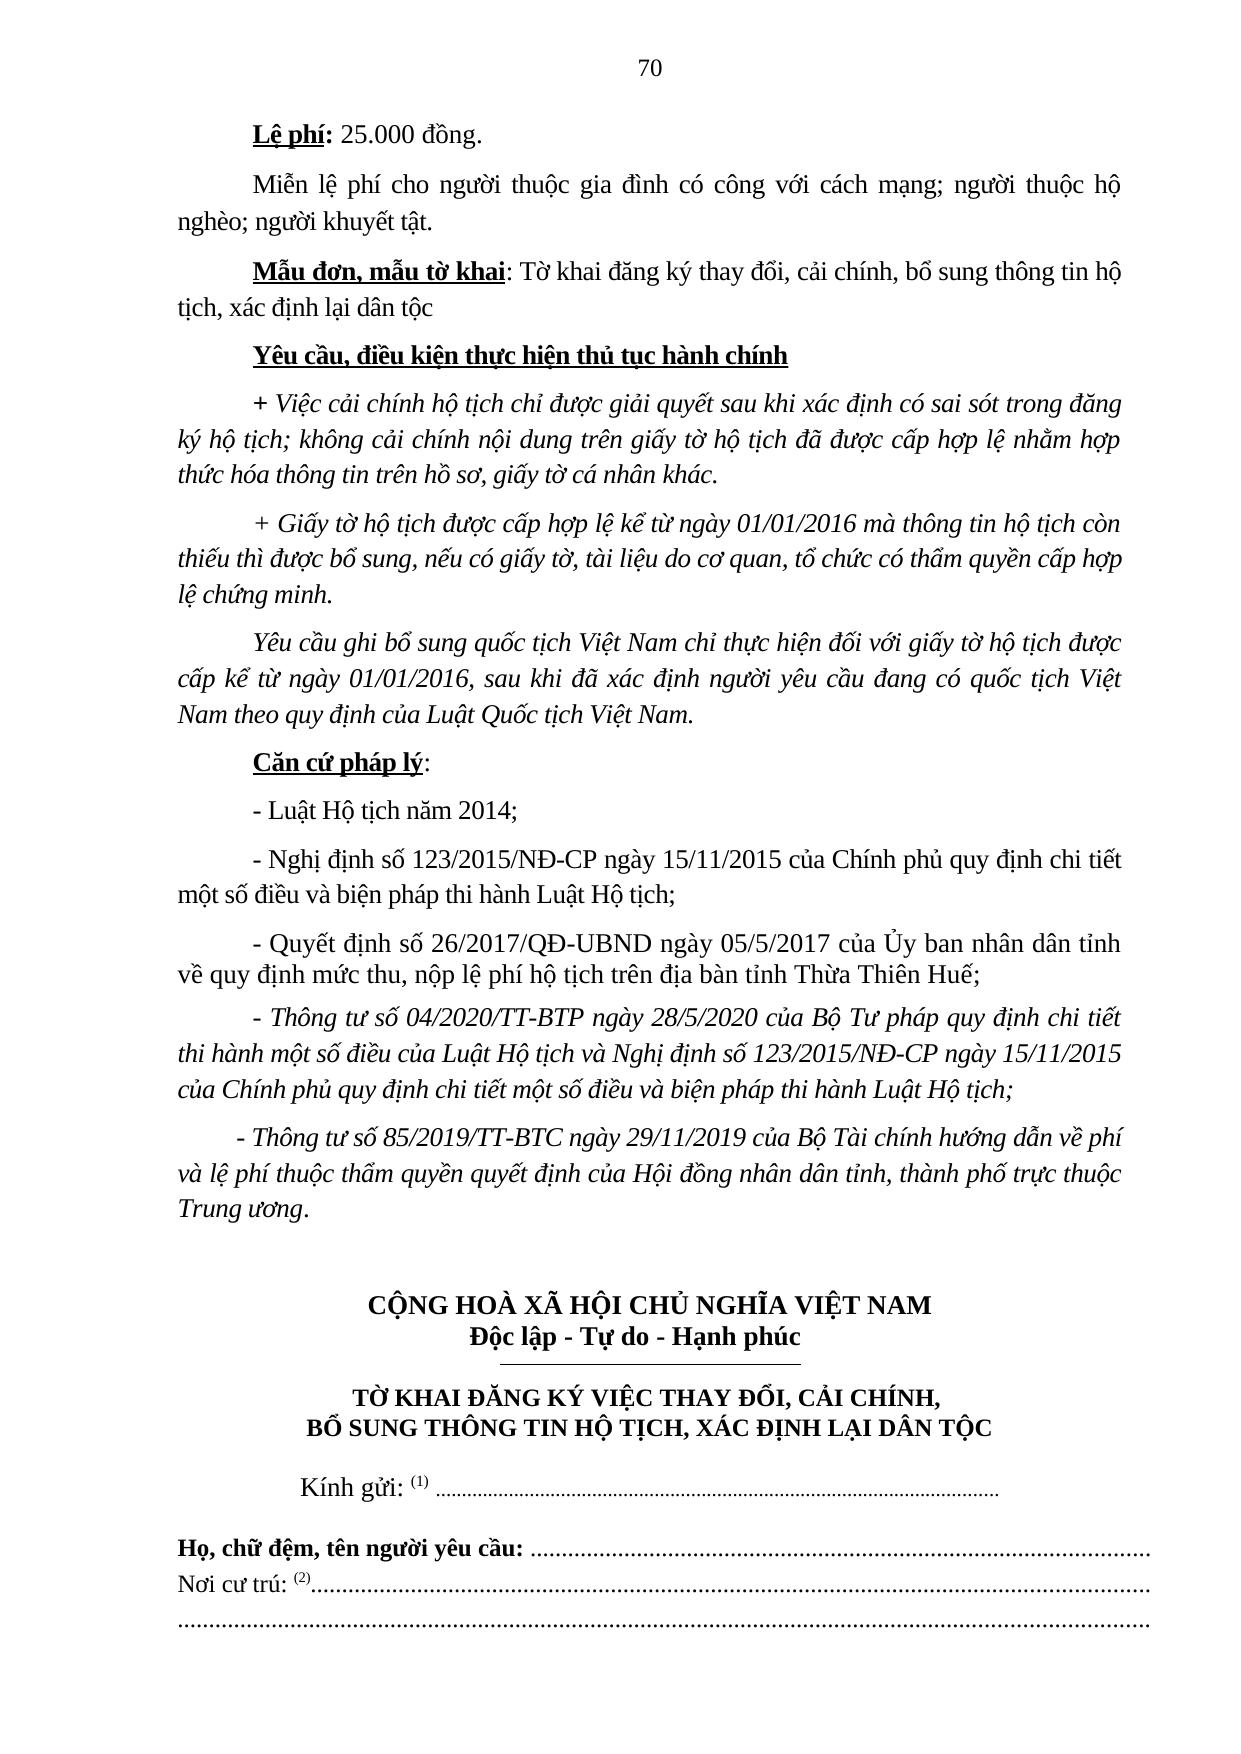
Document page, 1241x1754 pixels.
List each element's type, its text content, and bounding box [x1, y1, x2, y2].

text Kính gửi: (1) [177, 1471, 1122, 1502]
text - Thông tư số 85/2019/TT-BTC ngày 29/11/2019 của Bộ Tài chính hướng dẫn về phí và lệ phí thuộc thẩm quyền quyết định của Hội đồng nhân dân tỉnh, thành phố trực thuộc Trung ương. [177, 1121, 1122, 1224]
text CỘNG HOÀ XÃ HỘI CHỦ NGHĨA VIỆT NAM [177, 1289, 1122, 1320]
text Căn cứ pháp lý: [177, 746, 1122, 777]
text + Việc cải chính hộ tịch chỉ được giải quyết sau khi xác định có sai sót trong đăng ký hộ tịch; không cải chính nội dung trên giấy tờ hộ tịch đã được cấp hợp lệ nhằm hợp thức hóa thông tin trên hồ sơ, giấy tờ cá nhân khác. [177, 387, 1122, 490]
text TỜ KHAI ĐĂNG KÝ VIỆC THAY ĐỔI, CẢI CHÍNH, BỔ SUNG THÔNG TIN HỘ TỊCH, XÁC ĐỊNH LẠI DÂN TỘC [177, 1381, 1122, 1441]
text Yêu cầu ghi bổ sung quốc tịch Việt Nam chỉ thực hiện đối với giấy tờ hộ tịch được cấp kể từ ngày 01/01/2016, sau khi đã xác định người yêu cầu đang có quốc tịch Việt Nam theo quy định của Luật Quốc tịch Việt Nam. [177, 627, 1122, 729]
text Họ, chữ đệm, tên người yêu cầu: [177, 1533, 1122, 1562]
text Độc lập - Tự do - Hạnh phúc [177, 1320, 1092, 1351]
text - Thông tư số 04/2020/TT-BTP ngày 28/5/2020 của Bộ Tư pháp quy định chi tiết thi hành một số điều của Luật Hộ tịch và Nghị định số 123/2015/NĐ-CP ngày 15/11/2015 của Chính phủ quy định chi tiết một số điều và biện pháp thi hành Luật Hộ tịch; [177, 1001, 1122, 1104]
text + Giấy tờ hộ tịch được cấp hợp lệ kể từ ngày 01/01/2016 mà thông tin hộ tịch còn thiếu thì được bổ sung, nếu có giấy tờ, tài liệu do cơ quan, tổ chức có thẩm quyền cấp hợp lệ chứng minh. [177, 507, 1122, 609]
text Mẫu đơn, mẫu tờ khai: Tờ khai đăng ký thay đổi, cải chính, bổ sung thông tin hộ tịch, xác định lại dân tộc [177, 255, 1122, 322]
text - Luật Hộ tịch năm 2014; [177, 794, 1122, 826]
text Yêu cầu, điều kiện thực hiện thủ tục hành chính [177, 339, 1122, 370]
text Nơi cư trú: (2) [177, 1569, 1122, 1597]
text - Quyết định số 26/2017/QĐ-UBND ngày 05/5/2017 của Ủy ban nhân dân tỉnh về quy định mức thu, nộp lệ phí hộ tịch trên địa bàn tỉnh Thừa Thiên Huế; [177, 927, 1122, 989]
text Miễn lệ phí cho người thuộc gia đình có công với cách mạng; người thuộc hộ nghèo; người khuyết tật. [177, 168, 1122, 236]
text Lệ phí: 25.000 đồng. [177, 118, 1122, 149]
text - Nghị định số 123/2015/NĐ-CP ngày 15/11/2015 của Chính phủ quy định chi tiết một số điều và biện pháp thi hành Luật Hộ tịch; [177, 843, 1122, 909]
